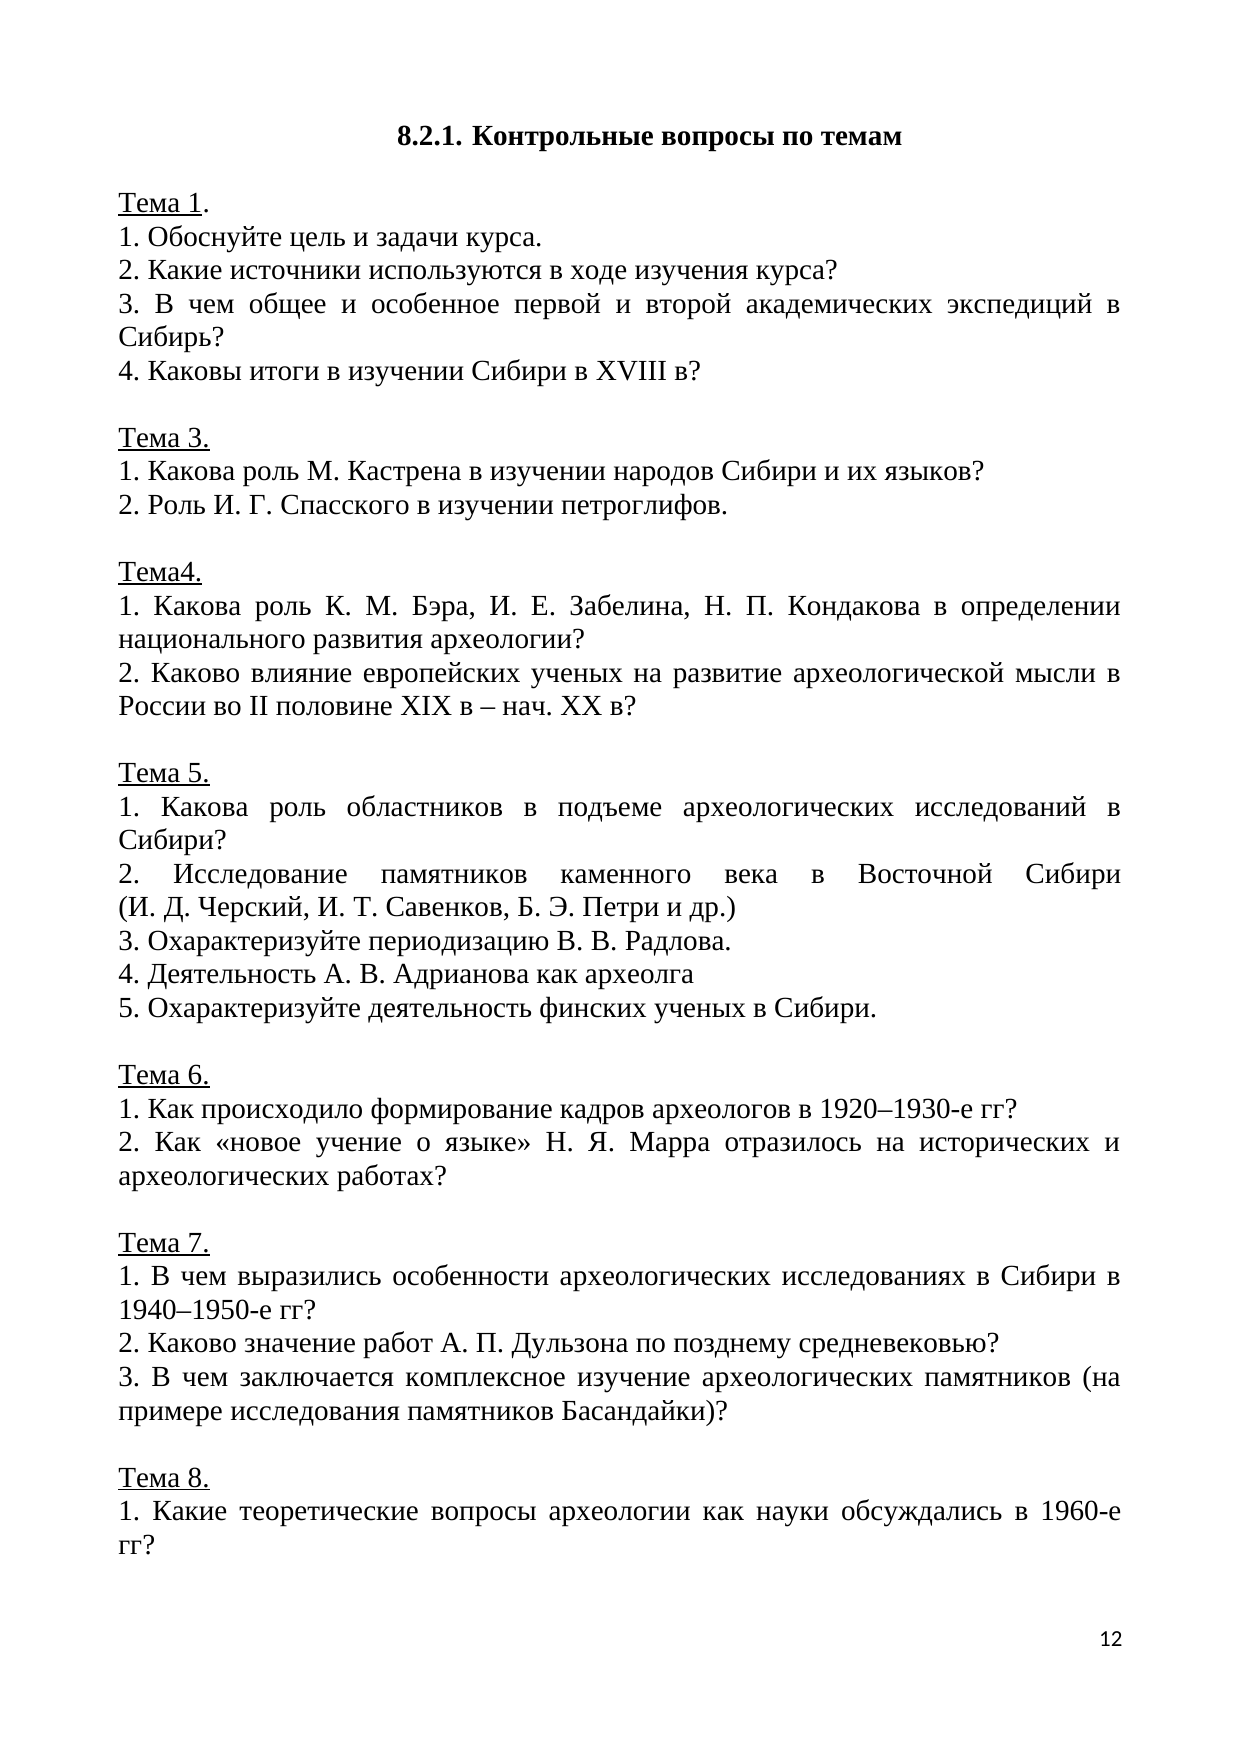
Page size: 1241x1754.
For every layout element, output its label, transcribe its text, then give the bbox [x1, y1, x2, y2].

text 4. Каковы итоги в изучении Сибири в XVIII в? [118, 353, 1122, 386]
text Тема4. [118, 554, 1122, 588]
text 2. Каково значение работ А. П. Дульзона по позднему средневековью? [118, 1326, 1122, 1359]
text 1. Как происходило формирование кадров археологов в 1920–1930-е гг? [118, 1091, 1122, 1124]
text 1. Какова роль К. М. Бэра, И. Е. Забелина, Н. П. Кондакова в определении национального развития археологии? [118, 588, 1122, 655]
text 4. Деятельность А. В. Адрианова как археолга [118, 957, 1122, 990]
text 1. Обоснуйте цель и задачи курса. [118, 219, 1122, 252]
text 1. Какова роль М. Кастрена в изучении народов Сибири и их языков? [118, 453, 1122, 487]
text Тема 7. [118, 1225, 1122, 1258]
list Контрольные вопросы по темам [177, 118, 1122, 152]
text 2. Как «новое учение о языке» Н. Я. Марра отразилось на исторических и археологических работах? [118, 1124, 1122, 1191]
text Тема 5. [118, 755, 1122, 789]
text Тема 3. [118, 420, 1122, 453]
text 3. В чем общее и особенное первой и второй академических экспедиций в Сибирь? [118, 286, 1122, 353]
text 1. В чем выразились особенности археологических исследованиях в Сибири в 1940–1950-е гг? [118, 1258, 1122, 1326]
text 5. Охарактеризуйте деятельность финских ученых в Сибири. [118, 990, 1122, 1024]
text 2. Исследование памятников каменного века в Восточной Сибири (И. Д. Черский, И. Т. Савенков, Б. Э. Петри и др.) [118, 856, 1122, 923]
text 2. Какие источники используются в ходе изучения курса? [118, 252, 1122, 286]
text Тема 6. [118, 1057, 1122, 1091]
text Тема 8. [118, 1460, 1122, 1493]
text Тема 1. [118, 185, 1122, 219]
text 2. Каково влияние европейских ученых на развитие археологической мысли в России во II половине XIX в – нач. XX в? [118, 655, 1122, 722]
text 3. В чем заключается комплексное изучение археологических памятников (на примере исследования памятников Басандайки)? [118, 1359, 1122, 1426]
text 1. Какова роль областников в подъеме археологических исследований в Сибири? [118, 789, 1122, 856]
text 1. Какие теоретические вопросы археологии как науки обсуждались в 1960-е гг? [118, 1493, 1122, 1560]
text 3. Охарактеризуйте периодизацию В. В. Радлова. [118, 923, 1122, 957]
text 2. Роль И. Г. Спасского в изучении петроглифов. [118, 487, 1122, 521]
